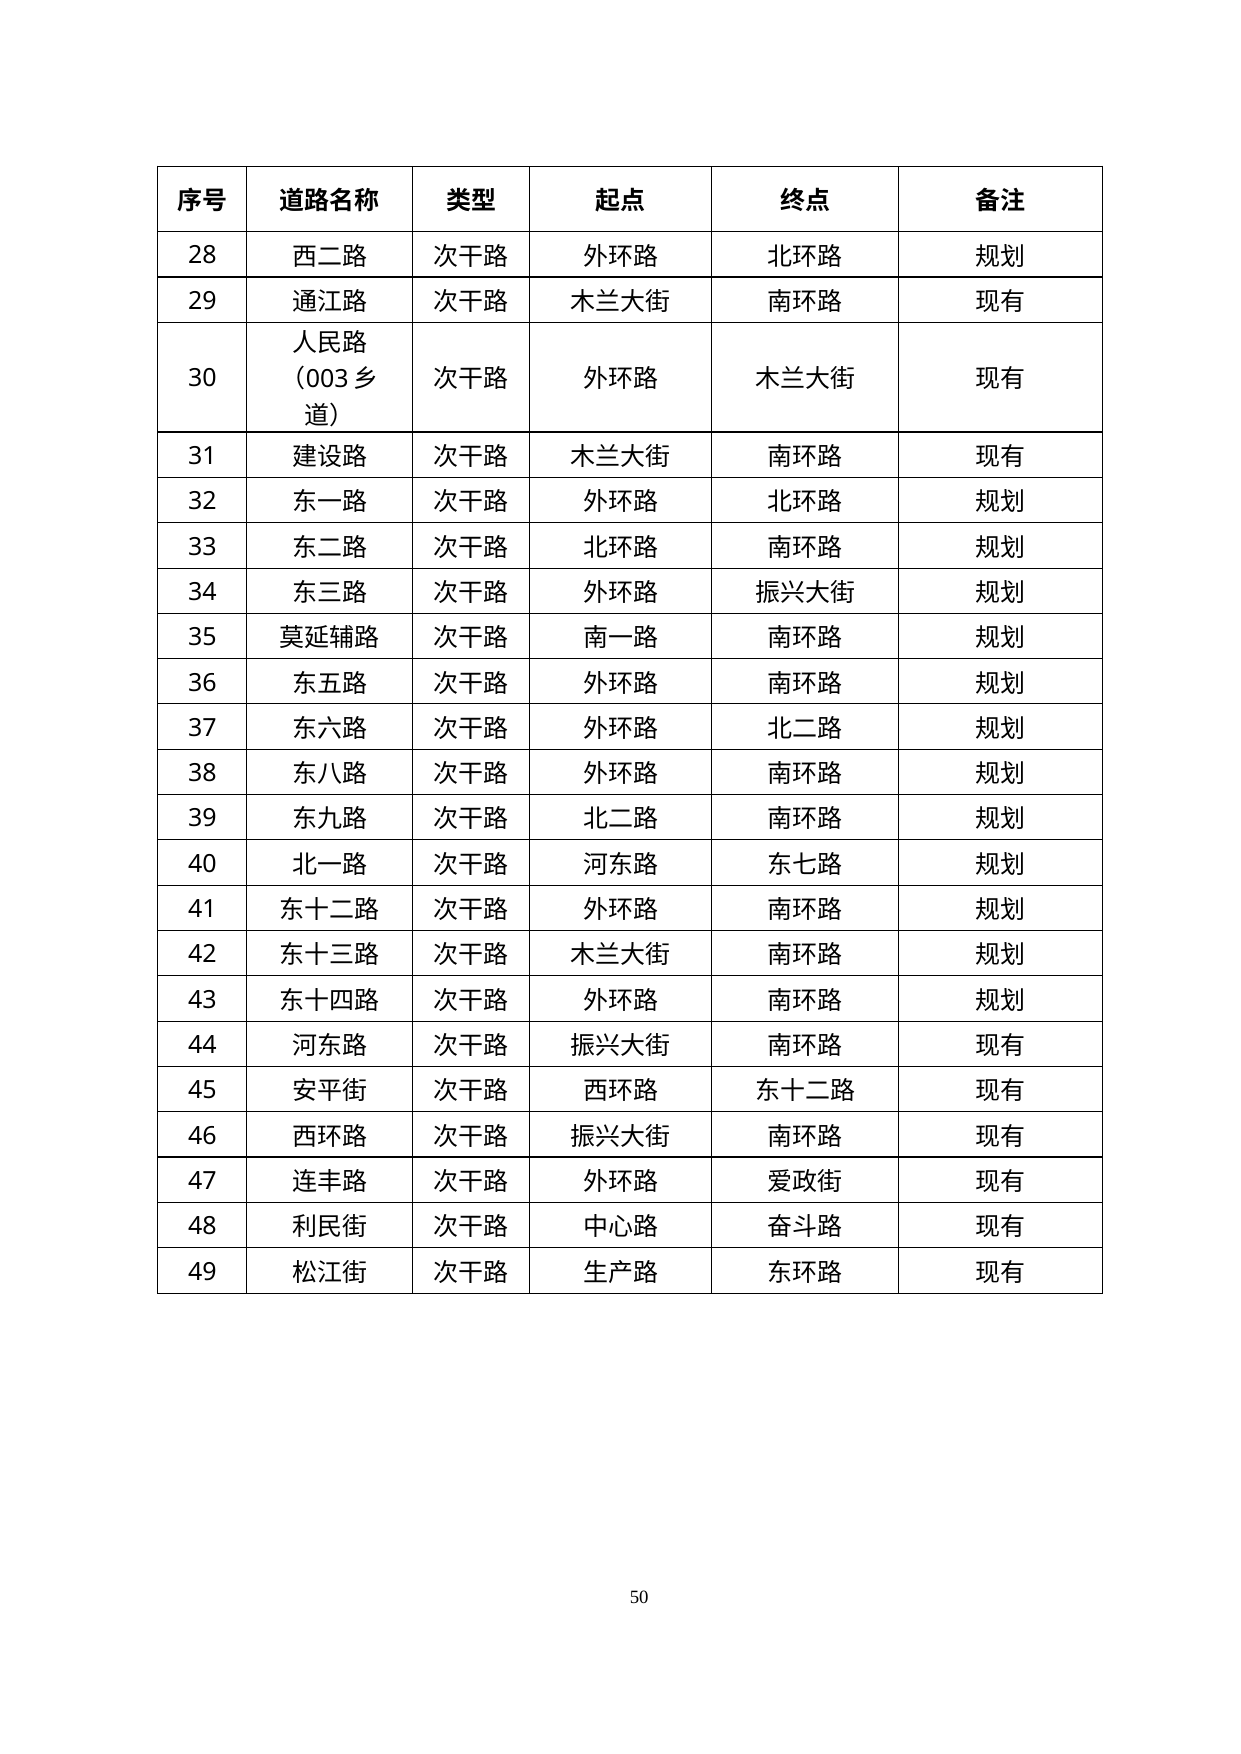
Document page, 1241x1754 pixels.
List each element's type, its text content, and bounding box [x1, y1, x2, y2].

table_cell 连丰路 [247, 1158, 412, 1202]
table_cell 次干路 [413, 278, 529, 322]
table_cell 安平街 [247, 1067, 412, 1111]
table_cell 40 [158, 840, 246, 884]
table_cell 次干路 [413, 523, 529, 567]
table_cell 西环路 [247, 1112, 412, 1156]
table_cell 次干路 [413, 840, 529, 884]
table_cell 西二路 [247, 232, 412, 276]
table_cell 木兰大街 [530, 433, 711, 477]
table_cell 振兴大街 [712, 569, 898, 613]
table_cell 东十三路 [247, 931, 412, 975]
table_cell 南环路 [712, 523, 898, 567]
table_cell 木兰大街 [530, 278, 711, 322]
table_cell 规划 [899, 659, 1102, 703]
table_cell 规划 [899, 795, 1102, 839]
table_cell 次干路 [413, 433, 529, 477]
table_cell 南环路 [712, 1022, 898, 1066]
table_cell 北环路 [712, 478, 898, 522]
table_cell 现有 [899, 433, 1102, 477]
table_cell 28 [158, 232, 246, 276]
table_cell 莫延辅路 [247, 614, 412, 658]
table_cell 南环路 [712, 433, 898, 477]
table_cell 外环路 [530, 704, 711, 749]
table_cell 次干路 [413, 1067, 529, 1111]
table_cell 现有 [899, 1112, 1102, 1156]
table_cell 东八路 [247, 750, 412, 794]
table_cell 规划 [899, 232, 1102, 276]
table_cell 45 [158, 1067, 246, 1111]
table_cell 东十二路 [247, 886, 412, 930]
table_cell 30 [158, 323, 246, 431]
table_cell 次干路 [413, 1022, 529, 1066]
table_cell 北环路 [712, 232, 898, 276]
table_header 道路名称 [247, 167, 412, 231]
table_cell 建设路 [247, 433, 412, 477]
table_cell 振兴大街 [530, 1112, 711, 1156]
table_cell 次干路 [413, 1248, 529, 1292]
table_cell 奋斗路 [712, 1203, 898, 1247]
table_cell 南环路 [712, 931, 898, 975]
table_cell 东七路 [712, 840, 898, 884]
table_cell 次干路 [413, 931, 529, 975]
table_cell 振兴大街 [530, 1022, 711, 1066]
table_cell 规划 [899, 750, 1102, 794]
table_cell 规划 [899, 569, 1102, 613]
table_cell 松江街 [247, 1248, 412, 1292]
table_cell 南环路 [712, 976, 898, 1021]
table_cell 生产路 [530, 1248, 711, 1292]
table_cell 南环路 [712, 886, 898, 930]
table_cell 利民街 [247, 1203, 412, 1247]
table_cell 外环路 [530, 750, 711, 794]
table_cell 规划 [899, 523, 1102, 567]
table_cell 北二路 [712, 704, 898, 749]
table_cell 32 [158, 478, 246, 522]
table_cell 规划 [899, 931, 1102, 975]
table_cell 42 [158, 931, 246, 975]
table_cell 现有 [899, 1158, 1102, 1202]
table_cell 37 [158, 704, 246, 749]
table_cell 规划 [899, 704, 1102, 749]
table_cell 南环路 [712, 614, 898, 658]
table_cell 东环路 [712, 1248, 898, 1292]
table_cell 东二路 [247, 523, 412, 567]
table_cell 外环路 [530, 1158, 711, 1202]
table_cell 南环路 [712, 659, 898, 703]
table_cell 东十四路 [247, 976, 412, 1021]
table_cell 通江路 [247, 278, 412, 322]
table_cell 规划 [899, 478, 1102, 522]
table_cell 次干路 [413, 1203, 529, 1247]
table_cell 48 [158, 1203, 246, 1247]
table_cell 南环路 [712, 750, 898, 794]
table_cell 河东路 [530, 840, 711, 884]
table_cell 次干路 [413, 1112, 529, 1156]
table_cell 北环路 [530, 523, 711, 567]
table_cell 人民路 （003乡道） [247, 323, 412, 431]
table_cell 次干路 [413, 323, 529, 431]
table_cell 外环路 [530, 478, 711, 522]
table_cell 南环路 [712, 795, 898, 839]
table_cell 次干路 [413, 704, 529, 749]
table_cell 外环路 [530, 886, 711, 930]
table_cell 次干路 [413, 886, 529, 930]
table_cell 南环路 [712, 1112, 898, 1156]
table_cell 次干路 [413, 659, 529, 703]
table_cell 木兰大街 [712, 323, 898, 431]
table_cell 47 [158, 1158, 246, 1202]
table_cell 外环路 [530, 976, 711, 1021]
table_header 终点 [712, 167, 898, 231]
table_cell 43 [158, 976, 246, 1021]
table_cell 38 [158, 750, 246, 794]
table_cell 现有 [899, 323, 1102, 431]
table_cell 外环路 [530, 569, 711, 613]
table_cell 东十二路 [712, 1067, 898, 1111]
table_cell 现有 [899, 1022, 1102, 1066]
table_cell 规划 [899, 614, 1102, 658]
table_cell 次干路 [413, 750, 529, 794]
table_header 序号 [158, 167, 246, 231]
table_cell 外环路 [530, 232, 711, 276]
table_cell 东九路 [247, 795, 412, 839]
table_cell 南环路 [712, 278, 898, 322]
table_cell 现有 [899, 1067, 1102, 1111]
table_cell 西环路 [530, 1067, 711, 1111]
table_cell 次干路 [413, 614, 529, 658]
table_cell 31 [158, 433, 246, 477]
table_cell 44 [158, 1022, 246, 1066]
table_cell 北二路 [530, 795, 711, 839]
table_header 备注 [899, 167, 1102, 231]
table_cell 39 [158, 795, 246, 839]
table_cell 41 [158, 886, 246, 930]
table_cell 爱政街 [712, 1158, 898, 1202]
table_cell 36 [158, 659, 246, 703]
table_cell 次干路 [413, 569, 529, 613]
table_cell 次干路 [413, 1158, 529, 1202]
table_header 起点 [530, 167, 711, 231]
table_header 类型 [413, 167, 529, 231]
table_cell 东三路 [247, 569, 412, 613]
table_cell 东五路 [247, 659, 412, 703]
table_cell 次干路 [413, 795, 529, 839]
table_cell 49 [158, 1248, 246, 1292]
table_cell 次干路 [413, 976, 529, 1021]
table_cell 河东路 [247, 1022, 412, 1066]
table_cell 29 [158, 278, 246, 322]
table_cell 外环路 [530, 659, 711, 703]
table_cell 南一路 [530, 614, 711, 658]
table_cell 现有 [899, 1203, 1102, 1247]
table_cell 现有 [899, 1248, 1102, 1292]
table_cell 46 [158, 1112, 246, 1156]
table_cell 木兰大街 [530, 931, 711, 975]
table_cell 北一路 [247, 840, 412, 884]
table_cell 东六路 [247, 704, 412, 749]
table_cell 规划 [899, 840, 1102, 884]
table_cell 规划 [899, 886, 1102, 930]
table_cell 次干路 [413, 232, 529, 276]
table_cell 外环路 [530, 323, 711, 431]
table_cell 现有 [899, 278, 1102, 322]
table_cell 次干路 [413, 478, 529, 522]
table_cell 33 [158, 523, 246, 567]
table_cell 中心路 [530, 1203, 711, 1247]
table_cell 35 [158, 614, 246, 658]
table_cell 规划 [899, 976, 1102, 1021]
table_cell 34 [158, 569, 246, 613]
table_cell 东一路 [247, 478, 412, 522]
